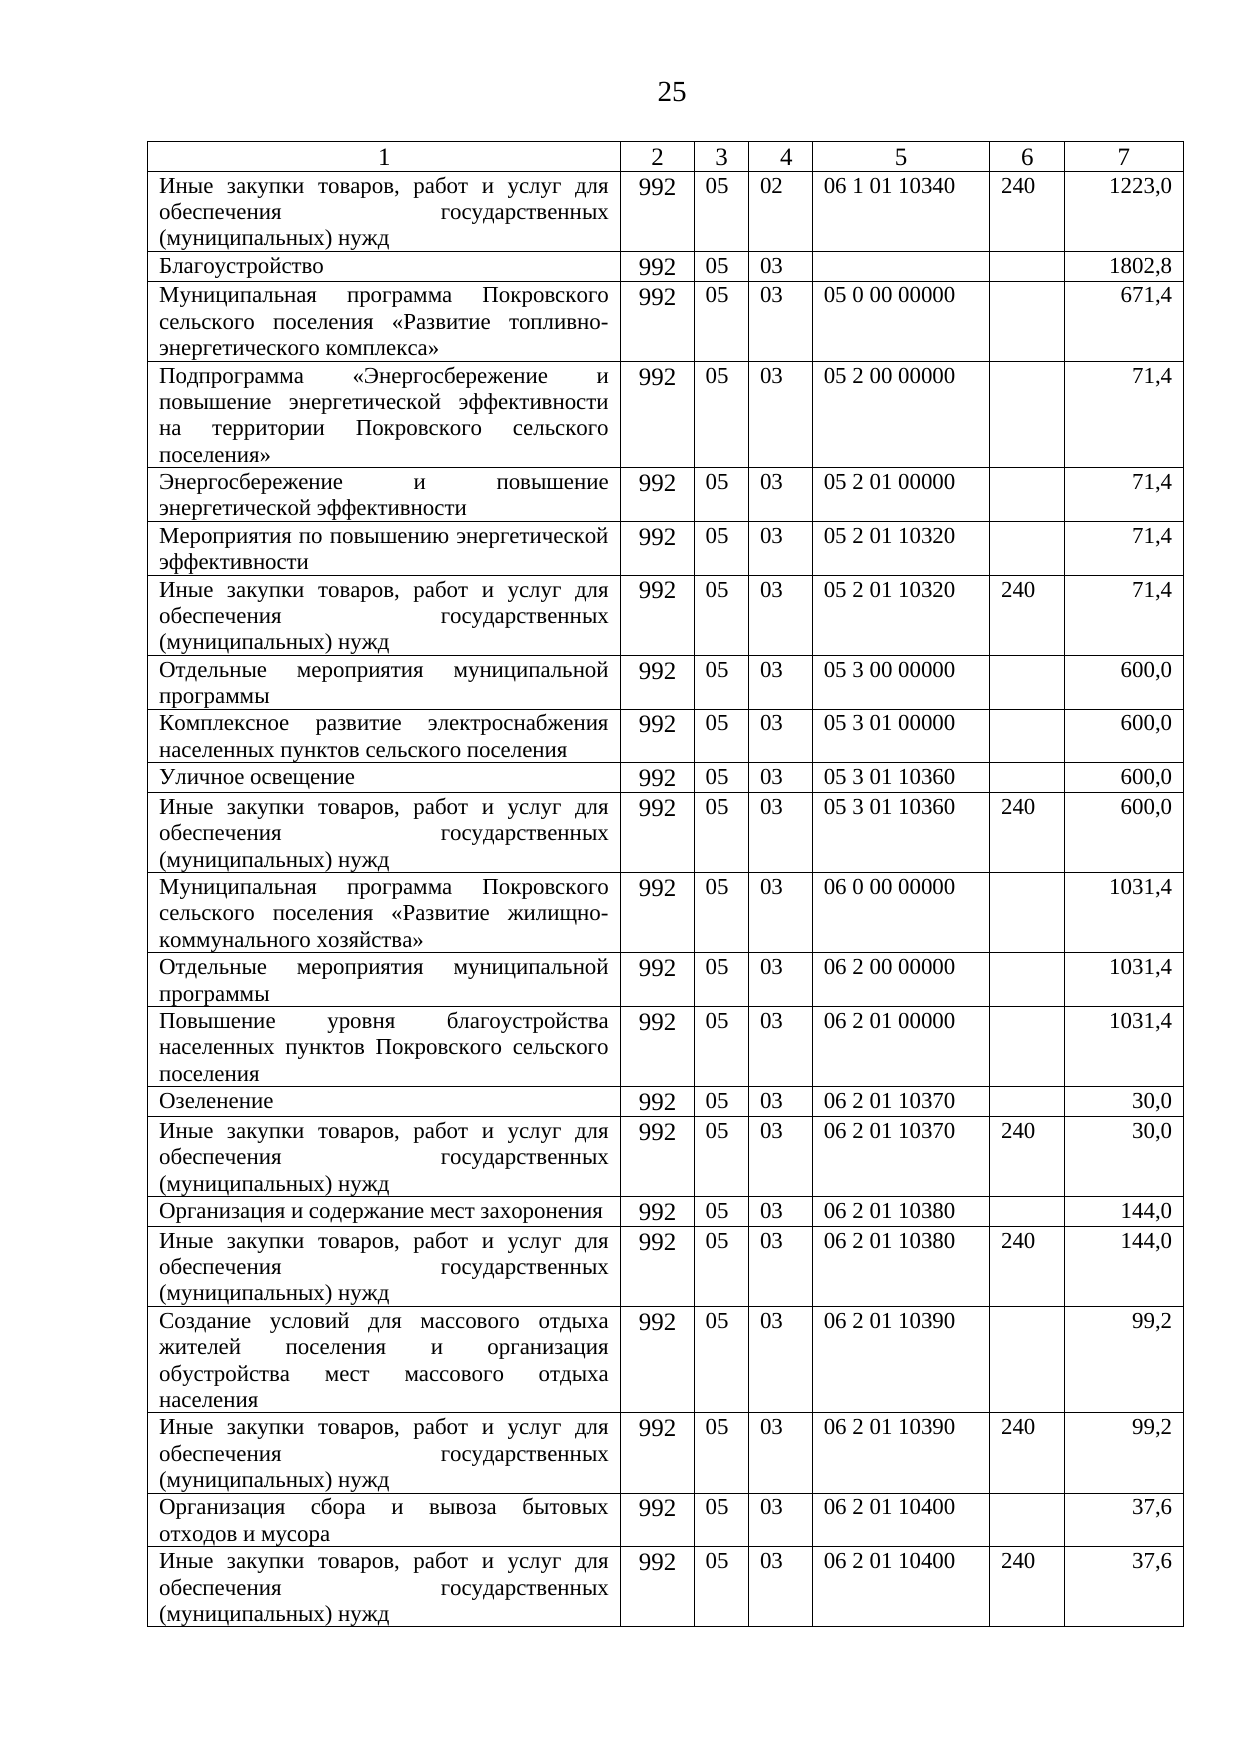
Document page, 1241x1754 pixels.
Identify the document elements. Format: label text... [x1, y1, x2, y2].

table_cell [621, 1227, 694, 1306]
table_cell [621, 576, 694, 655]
table_header 5 [813, 142, 989, 171]
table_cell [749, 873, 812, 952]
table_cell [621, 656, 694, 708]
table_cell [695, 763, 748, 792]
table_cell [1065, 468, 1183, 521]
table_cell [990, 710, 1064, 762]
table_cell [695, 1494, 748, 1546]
table_header 7 [1065, 142, 1183, 171]
table_header 2 [621, 142, 694, 171]
table_header 3 [695, 142, 748, 171]
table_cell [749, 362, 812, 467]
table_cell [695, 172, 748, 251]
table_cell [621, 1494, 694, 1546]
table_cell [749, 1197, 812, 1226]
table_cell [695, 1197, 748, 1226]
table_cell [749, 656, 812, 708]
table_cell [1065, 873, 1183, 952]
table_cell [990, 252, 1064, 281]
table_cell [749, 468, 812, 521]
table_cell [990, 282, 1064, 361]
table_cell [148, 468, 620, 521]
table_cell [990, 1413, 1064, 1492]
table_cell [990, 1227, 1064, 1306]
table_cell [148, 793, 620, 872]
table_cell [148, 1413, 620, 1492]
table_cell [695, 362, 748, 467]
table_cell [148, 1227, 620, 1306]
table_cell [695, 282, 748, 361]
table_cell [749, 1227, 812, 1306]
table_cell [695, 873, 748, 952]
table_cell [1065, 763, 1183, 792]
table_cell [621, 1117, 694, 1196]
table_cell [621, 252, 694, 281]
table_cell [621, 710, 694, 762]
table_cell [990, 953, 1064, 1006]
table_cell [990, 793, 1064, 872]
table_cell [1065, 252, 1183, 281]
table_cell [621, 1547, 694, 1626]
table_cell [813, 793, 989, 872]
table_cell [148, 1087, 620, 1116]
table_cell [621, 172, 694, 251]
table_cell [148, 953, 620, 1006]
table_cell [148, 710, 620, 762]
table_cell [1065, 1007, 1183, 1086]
table_header 4 [749, 142, 812, 171]
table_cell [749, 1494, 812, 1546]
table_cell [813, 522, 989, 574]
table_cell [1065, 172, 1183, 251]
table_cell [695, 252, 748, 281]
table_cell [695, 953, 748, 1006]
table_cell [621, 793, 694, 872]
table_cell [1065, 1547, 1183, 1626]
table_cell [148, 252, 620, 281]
table_header 6 [990, 142, 1064, 171]
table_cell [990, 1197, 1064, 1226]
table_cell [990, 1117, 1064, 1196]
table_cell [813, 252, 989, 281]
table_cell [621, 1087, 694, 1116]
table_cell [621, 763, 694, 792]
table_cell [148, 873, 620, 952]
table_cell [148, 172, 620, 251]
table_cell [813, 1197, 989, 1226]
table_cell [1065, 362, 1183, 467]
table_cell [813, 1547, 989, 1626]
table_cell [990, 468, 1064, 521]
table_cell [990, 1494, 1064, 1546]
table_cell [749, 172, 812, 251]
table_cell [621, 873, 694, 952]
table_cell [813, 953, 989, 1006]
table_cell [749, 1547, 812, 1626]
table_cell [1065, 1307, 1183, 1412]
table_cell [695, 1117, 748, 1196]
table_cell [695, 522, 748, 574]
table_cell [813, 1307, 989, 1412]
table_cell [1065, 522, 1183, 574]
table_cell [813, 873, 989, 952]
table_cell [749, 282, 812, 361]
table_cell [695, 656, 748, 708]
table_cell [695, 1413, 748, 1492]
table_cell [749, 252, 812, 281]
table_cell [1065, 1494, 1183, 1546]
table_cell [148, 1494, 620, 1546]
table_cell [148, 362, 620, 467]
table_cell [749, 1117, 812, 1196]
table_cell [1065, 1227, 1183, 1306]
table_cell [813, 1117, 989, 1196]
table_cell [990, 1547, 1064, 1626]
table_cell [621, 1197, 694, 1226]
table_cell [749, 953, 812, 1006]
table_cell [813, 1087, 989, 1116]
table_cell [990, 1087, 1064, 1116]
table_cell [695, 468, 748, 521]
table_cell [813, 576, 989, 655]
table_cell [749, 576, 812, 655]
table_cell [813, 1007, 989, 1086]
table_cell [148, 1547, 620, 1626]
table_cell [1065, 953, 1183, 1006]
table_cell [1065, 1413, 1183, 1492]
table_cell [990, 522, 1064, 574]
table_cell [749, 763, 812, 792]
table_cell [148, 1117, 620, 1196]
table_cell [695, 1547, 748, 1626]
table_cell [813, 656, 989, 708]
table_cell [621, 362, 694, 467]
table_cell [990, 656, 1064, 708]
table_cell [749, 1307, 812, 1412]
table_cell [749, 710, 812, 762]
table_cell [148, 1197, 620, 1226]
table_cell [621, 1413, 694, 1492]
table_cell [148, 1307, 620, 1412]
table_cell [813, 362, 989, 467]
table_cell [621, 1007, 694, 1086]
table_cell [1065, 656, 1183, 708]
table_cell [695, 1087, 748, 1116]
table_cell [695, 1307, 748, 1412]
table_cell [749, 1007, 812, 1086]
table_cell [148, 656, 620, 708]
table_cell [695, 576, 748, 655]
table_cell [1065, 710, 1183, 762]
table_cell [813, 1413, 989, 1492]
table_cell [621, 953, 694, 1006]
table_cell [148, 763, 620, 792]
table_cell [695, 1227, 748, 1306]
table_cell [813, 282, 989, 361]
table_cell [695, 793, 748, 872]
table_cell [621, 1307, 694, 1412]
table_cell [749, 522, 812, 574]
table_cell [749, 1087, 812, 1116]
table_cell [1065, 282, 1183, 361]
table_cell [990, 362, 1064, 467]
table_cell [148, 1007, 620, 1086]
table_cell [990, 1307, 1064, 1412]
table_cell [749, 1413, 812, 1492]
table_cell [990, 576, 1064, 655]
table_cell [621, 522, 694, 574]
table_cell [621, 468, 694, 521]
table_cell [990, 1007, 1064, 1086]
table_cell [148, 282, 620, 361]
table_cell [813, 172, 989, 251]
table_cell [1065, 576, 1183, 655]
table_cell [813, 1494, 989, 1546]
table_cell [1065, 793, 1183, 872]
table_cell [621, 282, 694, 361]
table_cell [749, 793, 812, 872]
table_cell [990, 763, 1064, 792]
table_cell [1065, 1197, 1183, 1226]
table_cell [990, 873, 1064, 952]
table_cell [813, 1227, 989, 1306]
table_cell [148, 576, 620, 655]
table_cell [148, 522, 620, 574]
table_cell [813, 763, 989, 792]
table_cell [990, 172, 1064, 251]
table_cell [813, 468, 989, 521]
table_header 1 [148, 142, 620, 171]
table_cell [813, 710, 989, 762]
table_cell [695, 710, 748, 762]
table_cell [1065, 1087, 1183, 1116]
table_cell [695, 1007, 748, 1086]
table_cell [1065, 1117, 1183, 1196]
